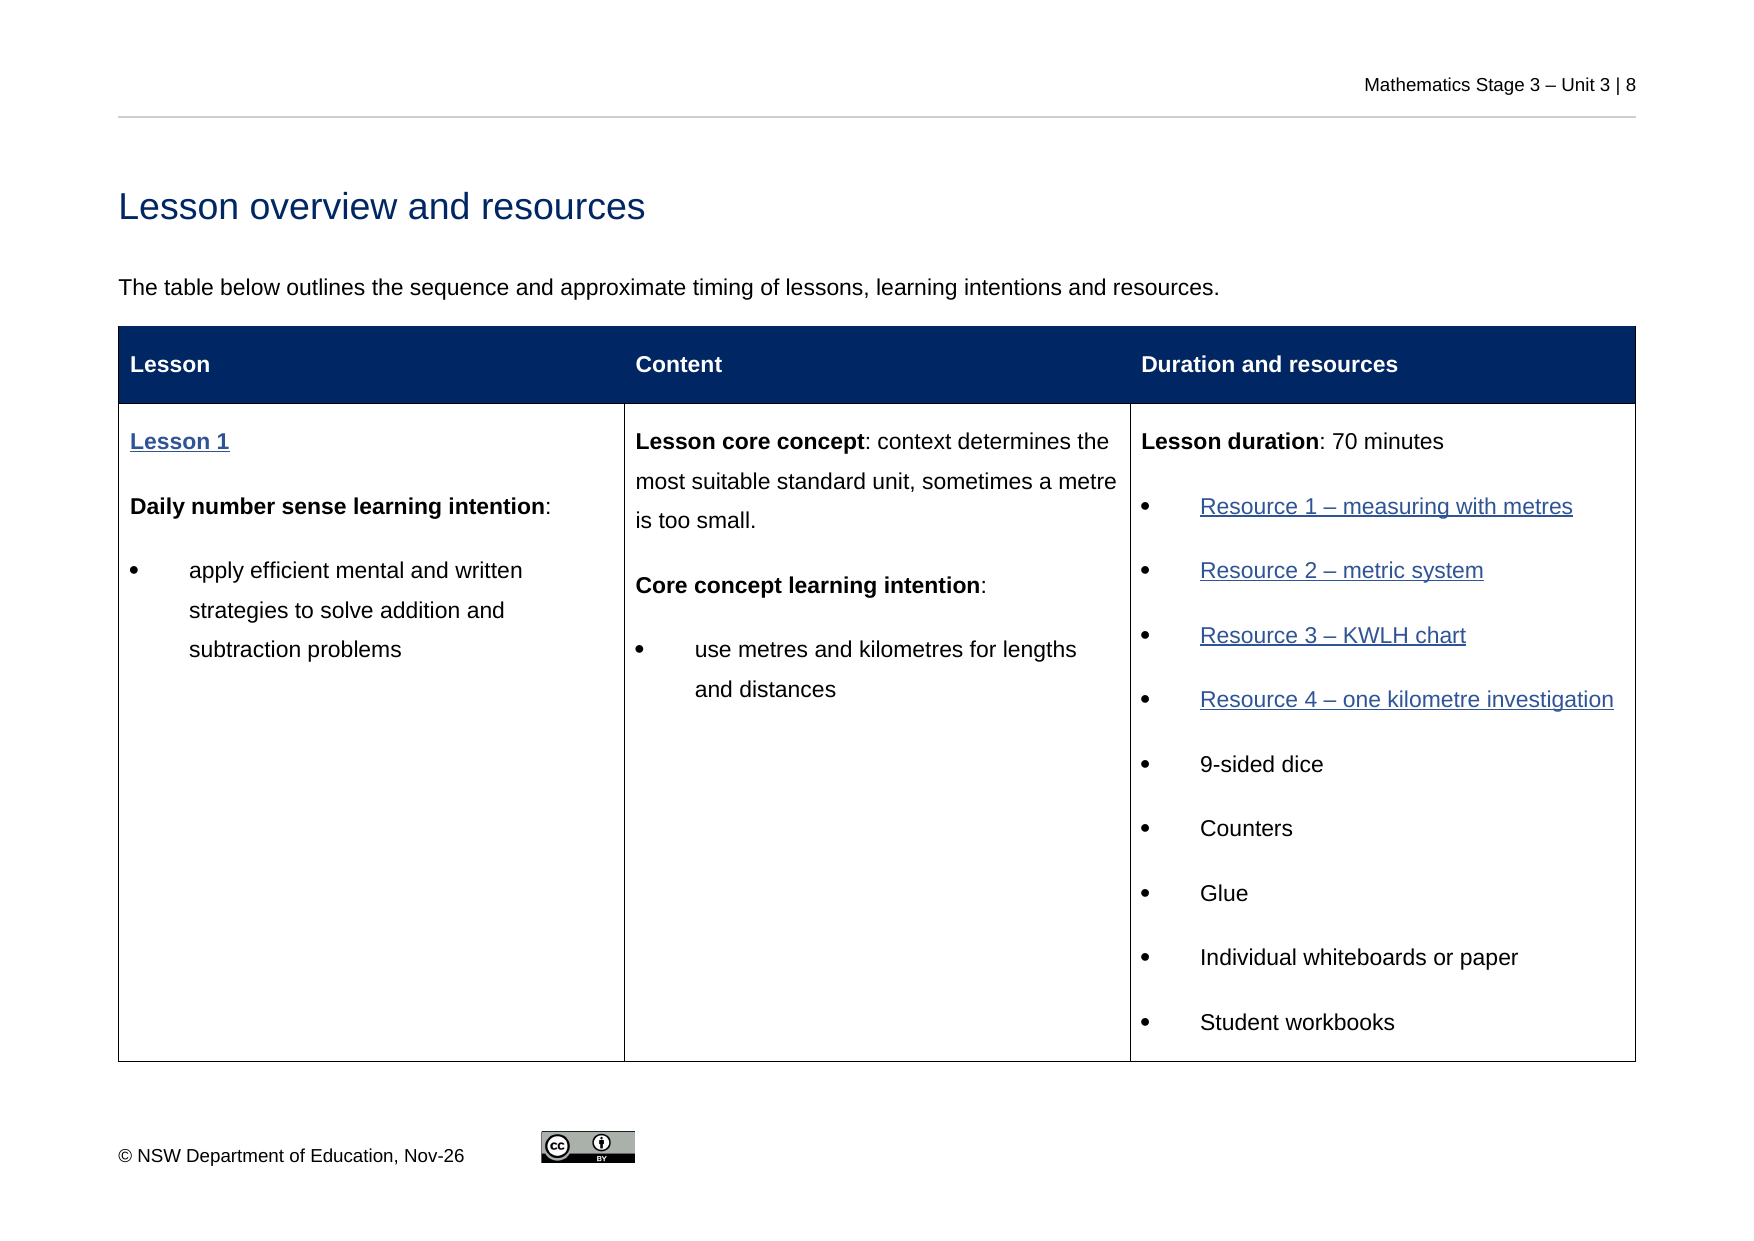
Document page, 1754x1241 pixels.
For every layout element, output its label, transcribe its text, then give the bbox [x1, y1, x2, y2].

table_header Content [624, 326, 1130, 403]
picture [541, 1131, 635, 1163]
table_header Lesson [119, 326, 624, 403]
table_cell Lesson 1 Daily number sense learning intention: apply efficient mental and written strategies to solve addition and subtraction problems [119, 404, 624, 1061]
subtitle Lesson overview and resources [118, 184, 1636, 227]
table_header Duration and resources [1130, 326, 1635, 403]
text The table below outlines the sequence and approximate timing of lessons, learning intentions and resources. [118, 274, 1636, 300]
